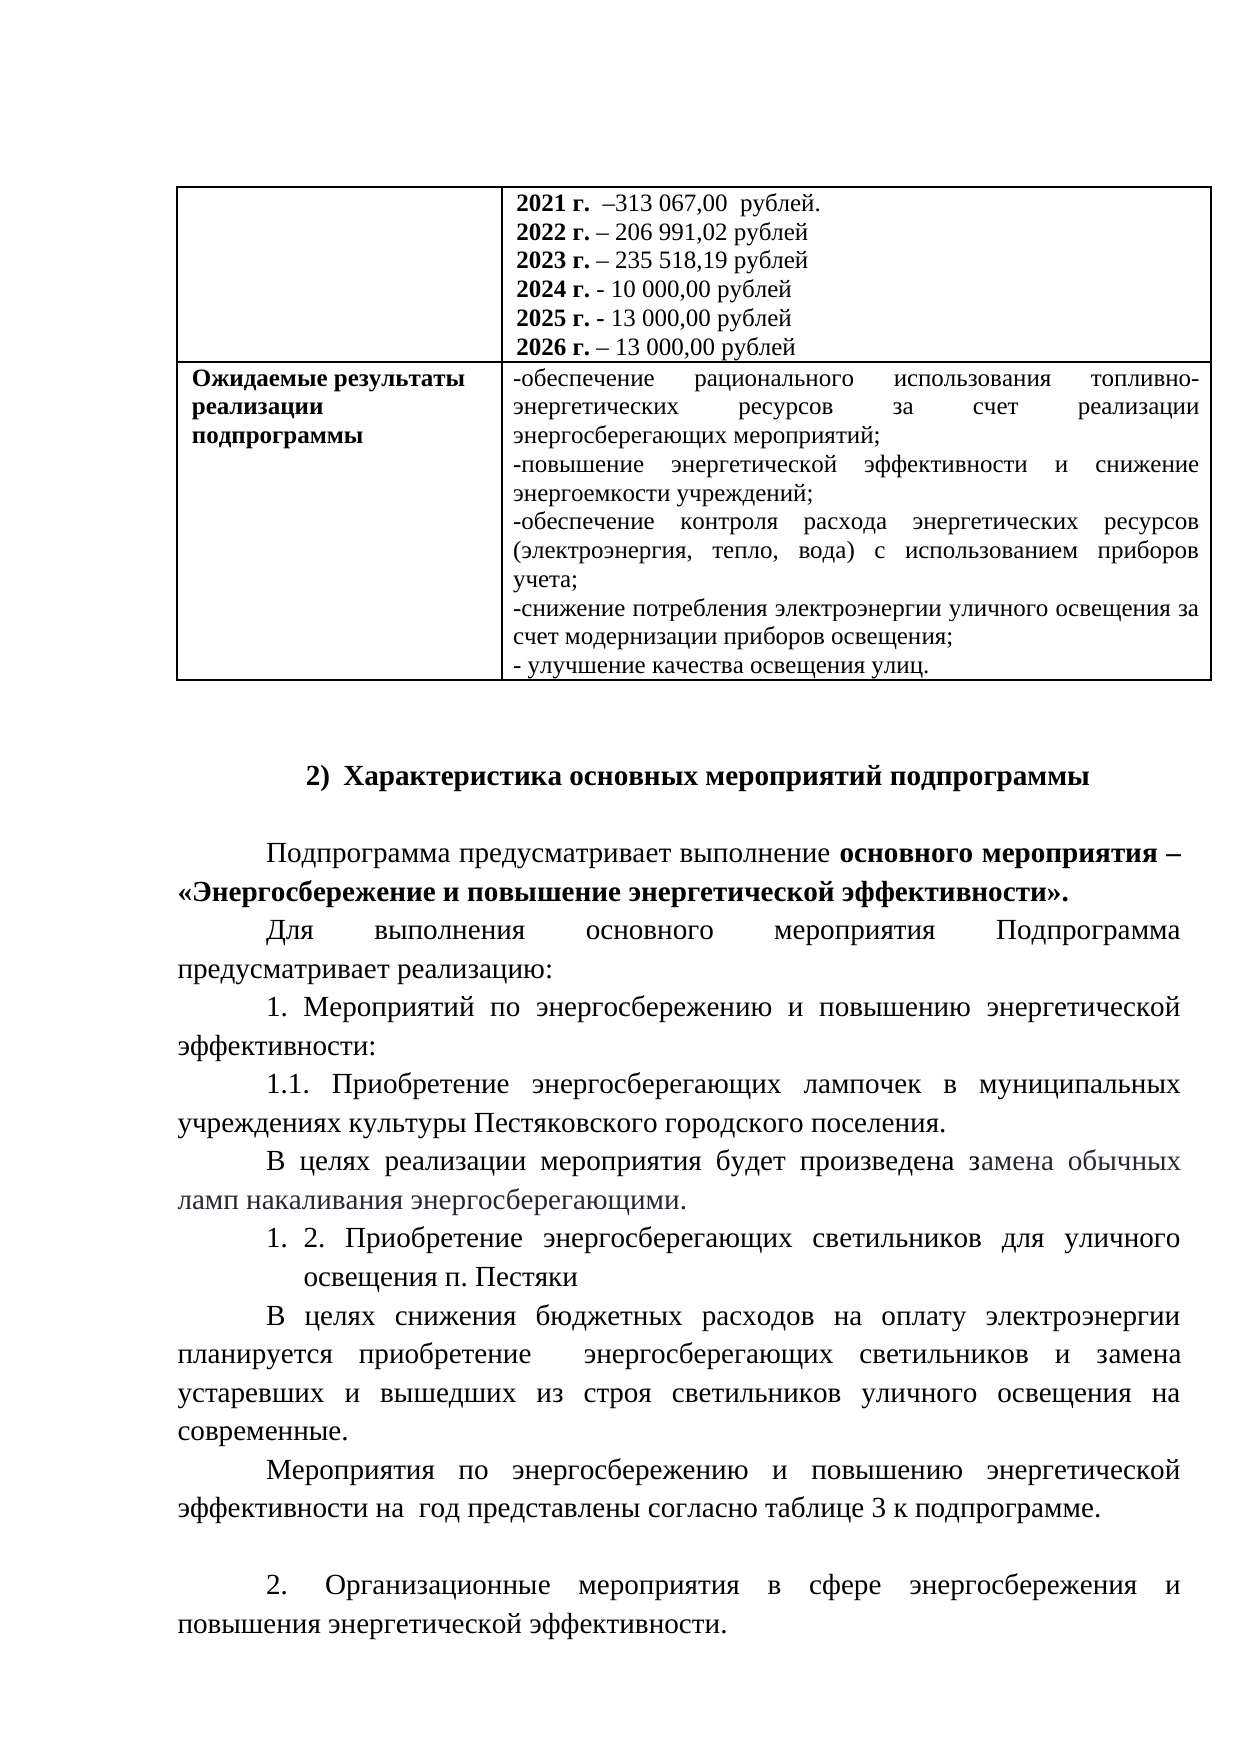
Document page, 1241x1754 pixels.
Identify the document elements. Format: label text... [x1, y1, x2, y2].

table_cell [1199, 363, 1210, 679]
text В целях снижения бюджетных расходов на оплату электроэнергии планируется приобретение энергосберегающих светильников и замена устаревших и вышедших из строя светильников уличного освещения на современные. [177, 1298, 1181, 1447]
list 2. Приобретение энергосберегающих светильников для уличного освещения п. Пестяки [266, 1221, 1181, 1293]
text 1.1. Приобретение энергосберегающих лампочек в муниципальных учреждениях культуры Пестяковского городского поселения. [177, 1066, 1181, 1138]
text Мероприятия по энергосбережению и повышению энергетической эффективности на год представлены согласно таблице 3 к подпрограмме. [177, 1452, 1181, 1524]
list Организационные мероприятия в сфере энергосбережения и повышения энергетической эффективности. [177, 1567, 1181, 1639]
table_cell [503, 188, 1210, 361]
text Подпрограмма предусматривает выполнение основного мероприятия – «Энергосбережение и повышение энергетической эффективности». [177, 835, 1181, 907]
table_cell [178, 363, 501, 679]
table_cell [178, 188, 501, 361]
list Характеристика основных мероприятий подпрограммы [215, 758, 1181, 792]
text Для выполнения основного мероприятия Подпрограмма предусматривает реализацию: [177, 912, 1181, 984]
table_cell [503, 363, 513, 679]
text 1. Мероприятий по энергосбережению и повышению энергетической эффективности: [177, 989, 1181, 1061]
text В целях реализации мероприятия будет произведена замена обычных ламп накаливания энергосберегающими. [177, 1143, 1181, 1216]
